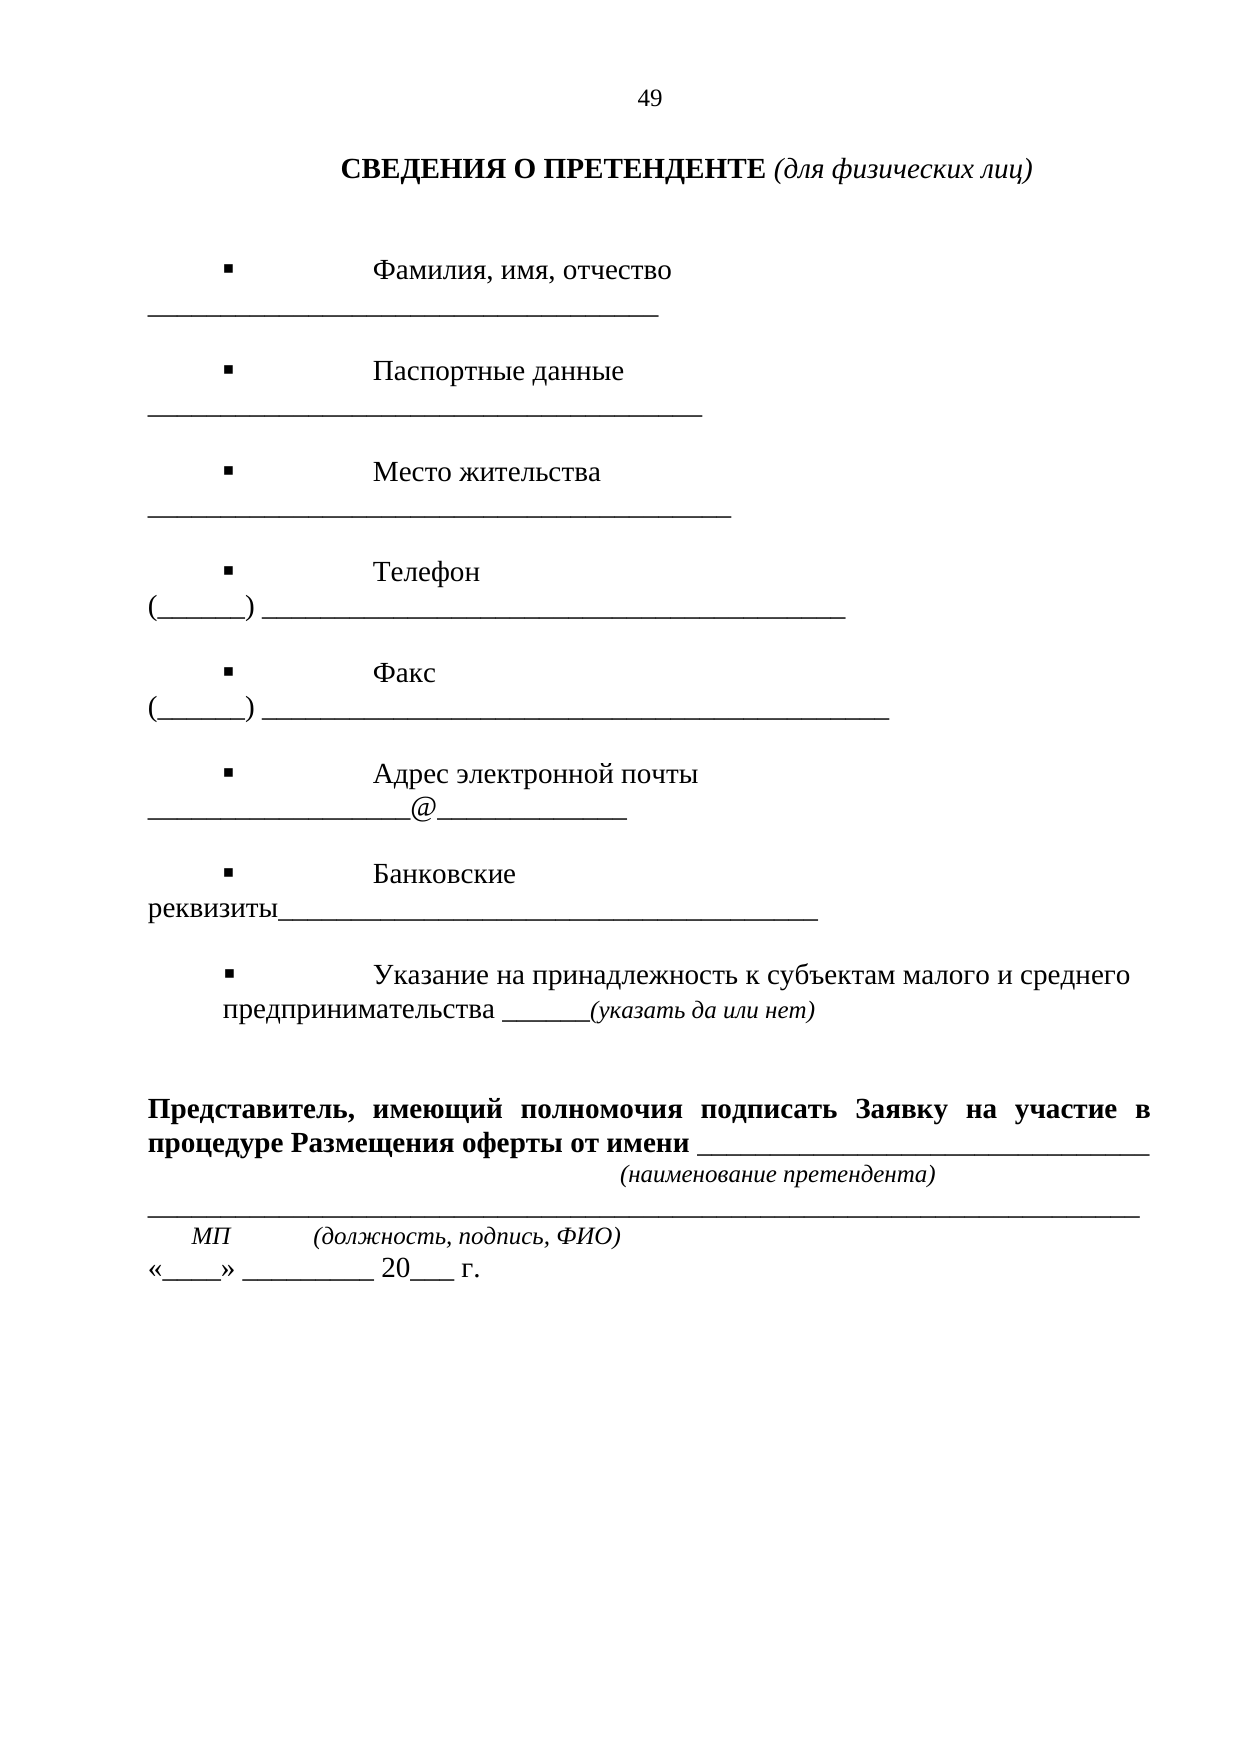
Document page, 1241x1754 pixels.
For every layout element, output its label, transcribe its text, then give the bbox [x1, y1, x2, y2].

list Фамилия, имя, отчество ___________________________________ [148, 252, 1152, 319]
list Паспортные данные ______________________________________ [148, 353, 1152, 420]
text МП (должность, подпись, ФИО) [148, 1221, 1152, 1250]
list Факс (______) ___________________________________________ [148, 655, 1152, 722]
text ____________________________________________________________________ [148, 1187, 1152, 1221]
list Указание на принадлежность к субъектам малого и среднего предпринимательства ______(указать да или нет) [223, 957, 1152, 1024]
list Банковские реквизиты_____________________________________ [148, 857, 1152, 924]
text Представитель, имеющий полномочия подписать Заявку на участие в процедуре Размещения оферты от имени _______________________________ [148, 1092, 1152, 1159]
list Место жительства ________________________________________ [148, 454, 1152, 521]
text «____» _________ 20___ г. [148, 1250, 1152, 1283]
list Адрес электронной почты __________________@_____________ [148, 756, 1152, 823]
list Телефон (______) ________________________________________ [148, 554, 1152, 622]
text СВЕДЕНИЯ О ПРЕТЕНДЕНТЕ (для физических лиц) [148, 152, 1152, 185]
text (наименование претендента) [148, 1159, 1152, 1187]
